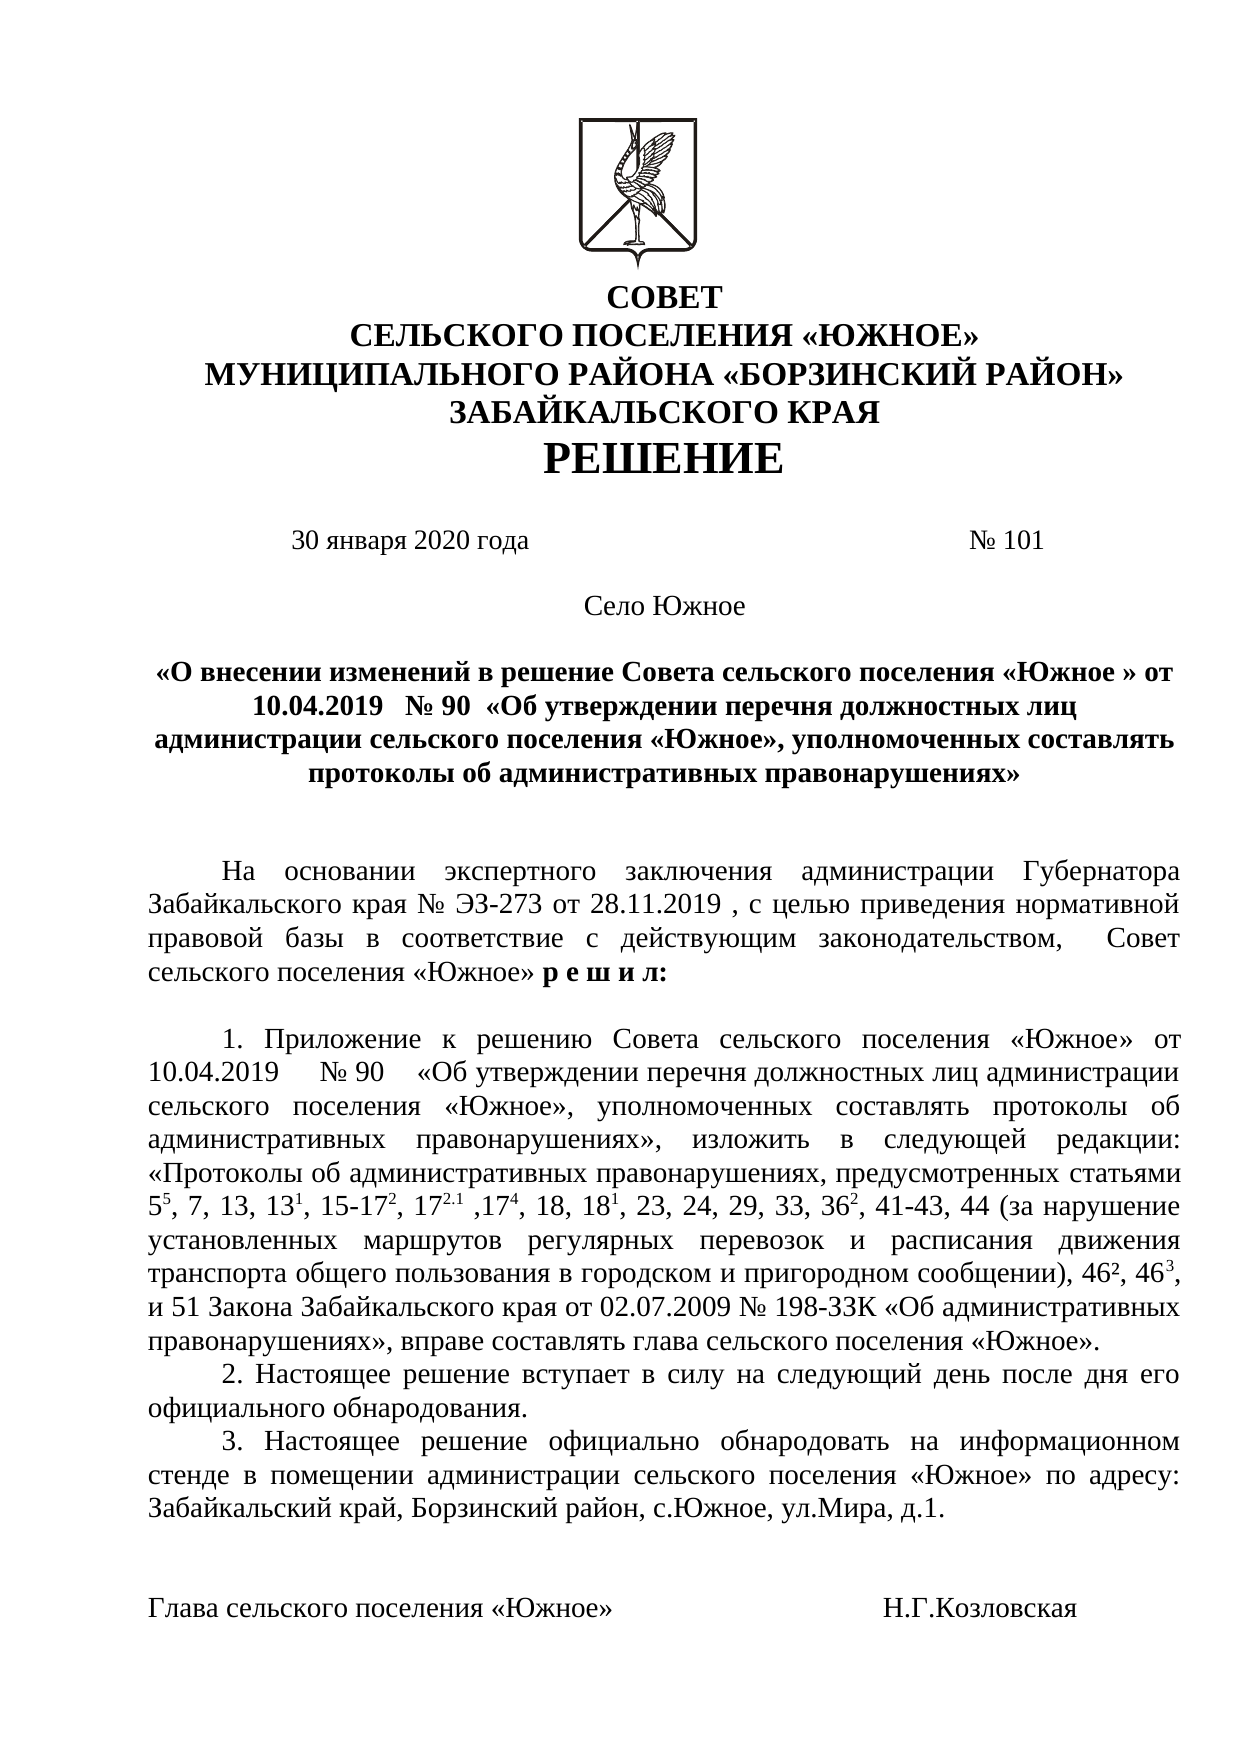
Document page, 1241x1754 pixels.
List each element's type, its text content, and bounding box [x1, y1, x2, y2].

text 2. Настоящее решение вступает в силу на следующий день после дня его официального обнародования. [148, 1356, 1181, 1423]
text 3. Настоящее решение официально обнародовать на информационном стенде в помещении администрации сельского поселения «Южное» по адресу: Забайкальский край, Борзинский район, с.Южное, ул.Мира, д.1. [148, 1423, 1181, 1524]
text РЕШЕНИЕ [148, 431, 1181, 483]
text На основании экспертного заключения администрации Губернатора Забайкальского края № ЭЗ-273 от 28.11.2019 , с целью приведения нормативной правовой базы в соответствие с действующим законодательством, Совет сельского поселения «Южное» р е ш и л: [148, 853, 1181, 987]
text 1. Приложение к решению Совета сельского поселения «Южное» от 10.04.2019 № 90 «Об утверждении перечня должностных лиц администрации сельского поселения «Южное», уполномоченных составлять протоколы об административных правонарушениях», изложить в следующей редакции: «Протоколы об административных правонарушениях, предусмотренных статьями 55, 7, 13, 131, 15-172, 172.1 ,174, 18, 181, 23, 24, 29, 33, 362, 41-43, 44 (за нарушение установленных маршрутов регулярных перевозок и расписания движения транспорта общего пользования в городском и пригородном сообщении), 46², 463, и 51 Закона Забайкальского края от 02.07.2009 № 198-ЗЗК «Об административных правонарушениях», вправе составлять глава сельского поселения «Южное». [148, 1021, 1181, 1356]
text СЕЛЬСКОГО ПОСЕЛЕНИЯ «ЮЖНОЕ» [148, 316, 1181, 354]
text МУНИЦИПАЛЬНОГО РАЙОНА «БОРЗИНСКИЙ РАЙОН» ЗАБАЙКАЛЬСКОГО КРАЯ [148, 354, 1181, 431]
text «О внесении изменений в решение Совета сельского поселения «Южное » от 10.04.2019 № 90 «Об утверждении перечня должностных лиц администрации сельского поселения «Южное», уполномоченных составлять протоколы об административных правонарушениях» [148, 654, 1181, 788]
text СОВЕТ [148, 277, 1181, 316]
text Глава сельского поселения «Южное» Н.Г.Козловская [148, 1590, 1181, 1623]
text 30 января 2020 года № 101 [148, 523, 1181, 556]
text Село Южное [148, 588, 1181, 622]
